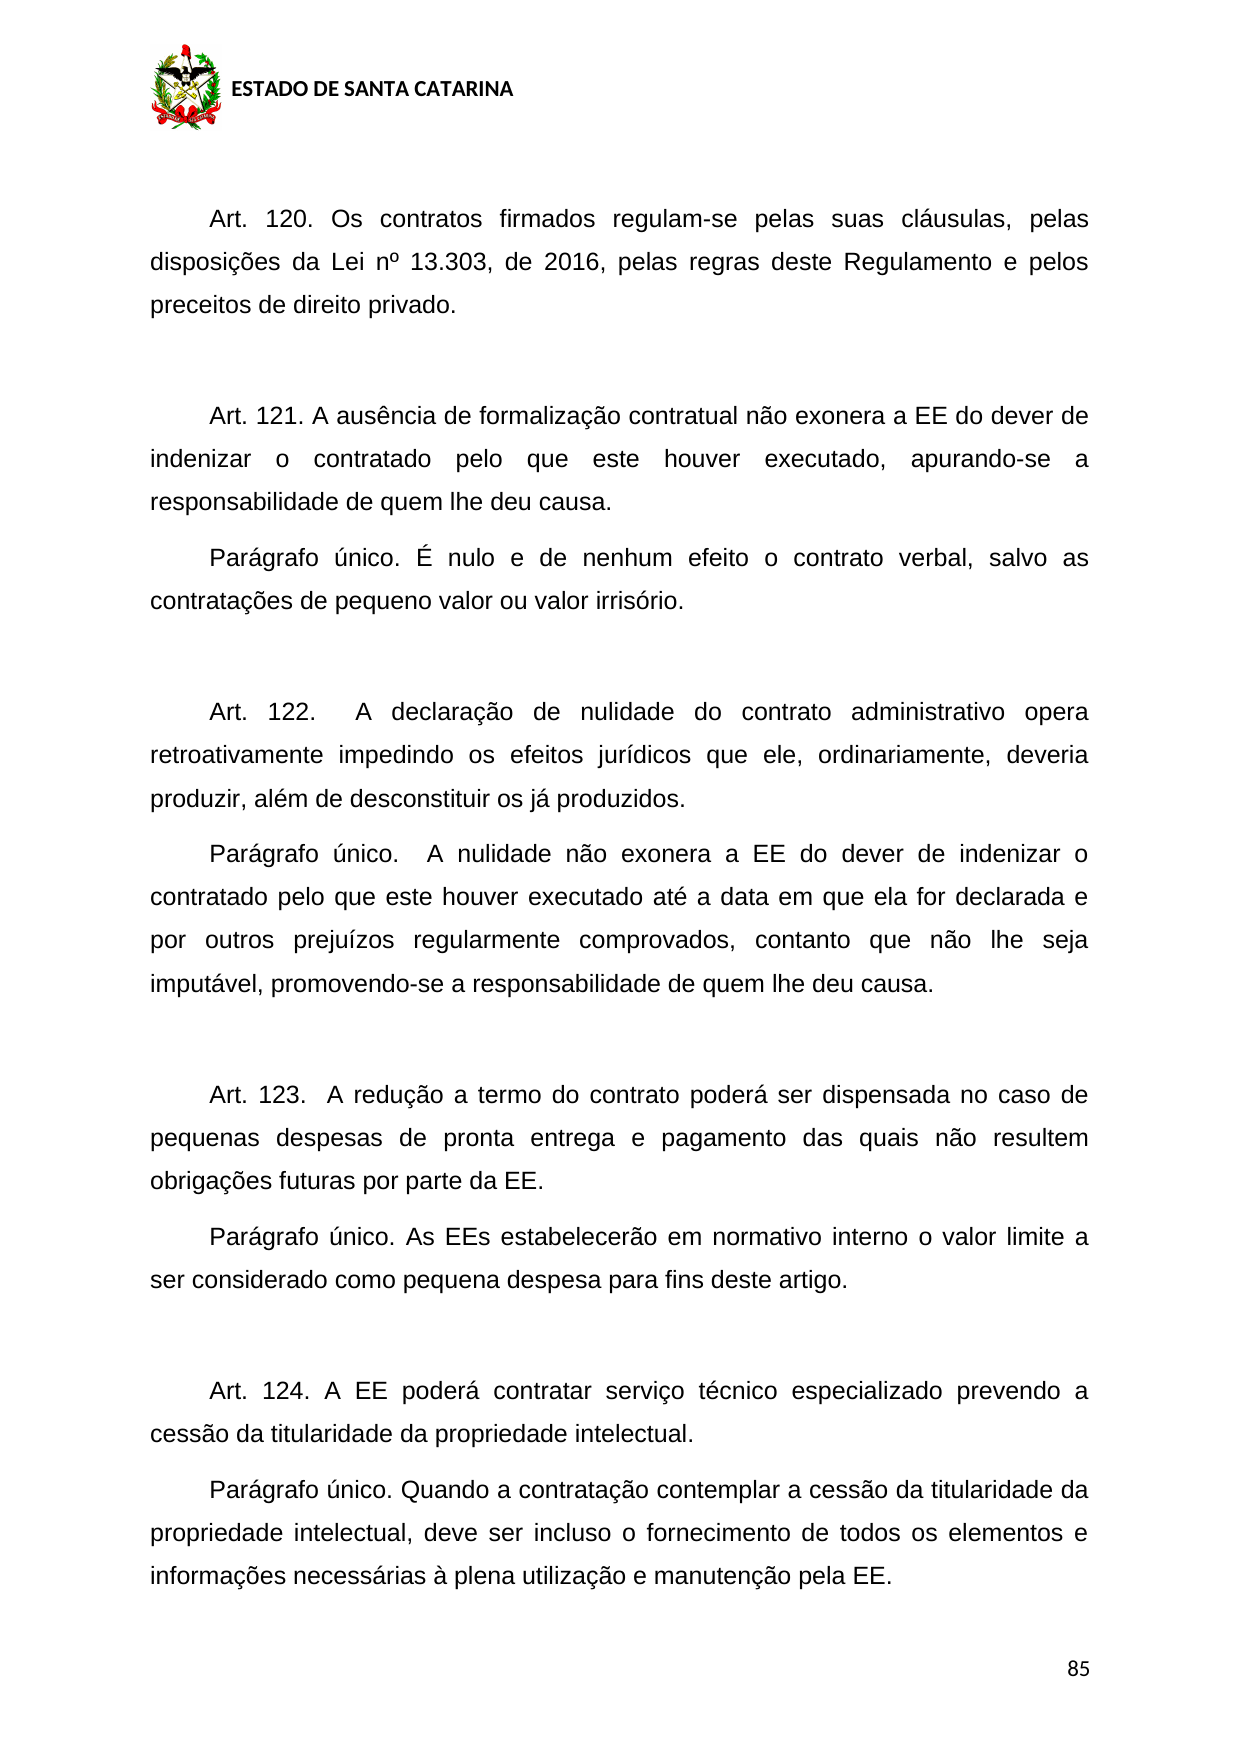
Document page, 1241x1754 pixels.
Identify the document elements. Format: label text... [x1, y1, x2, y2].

text Parágrafo único. As EEs estabelecerão em normativo interno o valor limite a ser considerado como pequena despesa para fins deste artigo. [150, 1222, 1090, 1293]
text Parágrafo único. É nulo e de nenhum efeito o contrato verbal, salvo as contratações de pequeno valor ou valor irrisório. [150, 543, 1090, 615]
text Parágrafo único. Quando a contratação contemplar a cessão da titularidade da propriedade intelectual, deve ser incluso o fornecimento de todos os elementos e informações necessárias à plena utilização e manutenção pela EE. [150, 1475, 1090, 1590]
text Parágrafo único. A nulidade não exonera a EE do dever de indenizar o contratado pelo que este houver executado até a data em que ela for declarada e por outros prejuízos regularmente comprovados, contanto que não lhe seja imputável, promovendo-se a responsabilidade de quem lhe deu causa. [150, 839, 1090, 997]
text Art. 123. A redução a termo do contrato poderá ser dispensada no caso de pequenas despesas de pronta entrega e pagamento das quais não resultem obrigações futuras por parte da EE. [150, 1080, 1090, 1195]
text Art. 122. A declaração de nulidade do contrato administrativo opera retroativamente impedindo os efeitos jurídicos que ele, ordinariamente, deveria produzir, além de desconstituir os já produzidos. [150, 697, 1090, 812]
text Art. 120. Os contratos firmados regulam-se pelas suas cláusulas, pelas disposições da Lei nº 13.303, de 2016, pelas regras deste Regulamento e pelos preceitos de direito privado. [150, 203, 1090, 318]
picture [150, 44, 222, 131]
text Art. 124. A EE poderá contratar serviço técnico especializado prevendo a cessão da titularidade da propriedade intelectual. [150, 1376, 1090, 1448]
text Art. 121. A ausência de formalização contratual não exonera a EE do dever de indenizar o contratado pelo que este houver executado, apurando-se a responsabilidade de quem lhe deu causa. [150, 401, 1090, 516]
